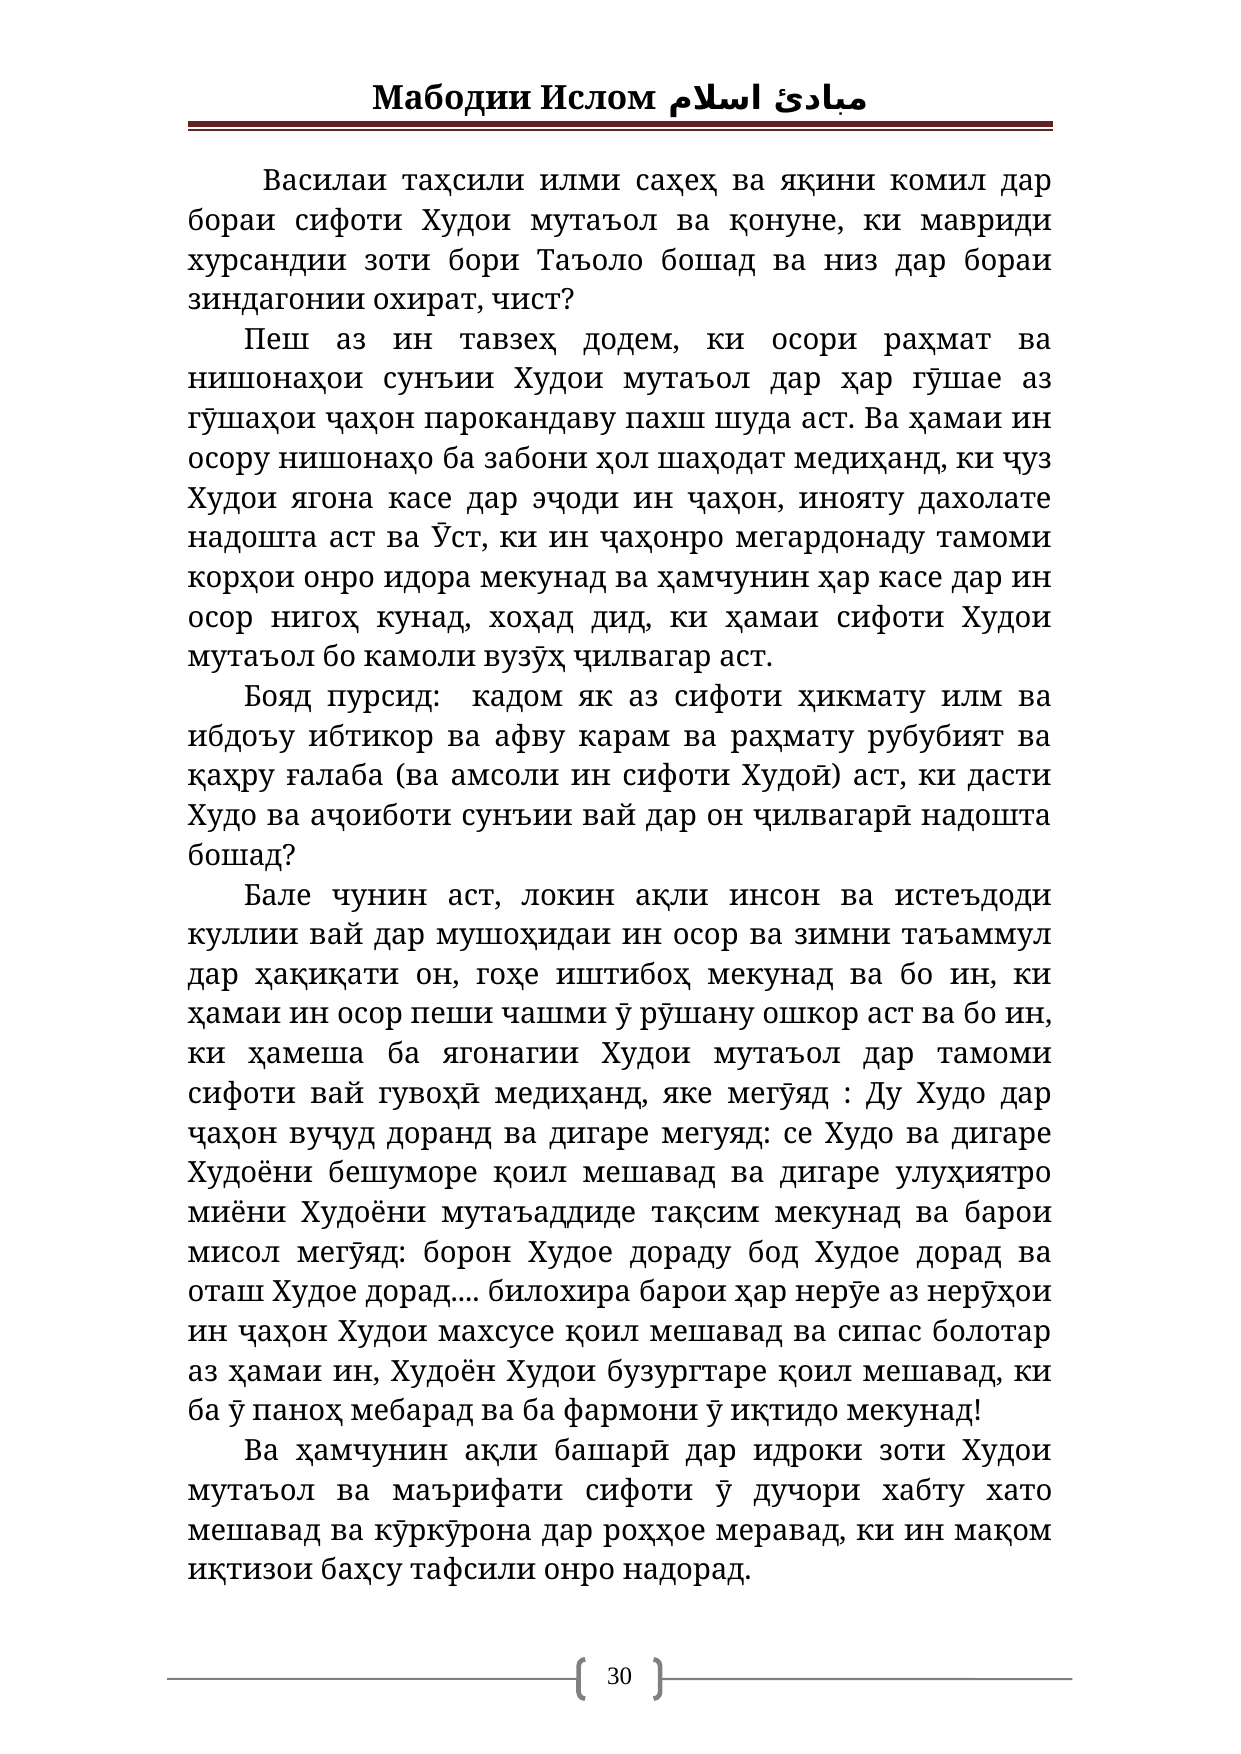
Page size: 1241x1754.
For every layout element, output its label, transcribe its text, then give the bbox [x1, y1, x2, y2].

text Василаи таҳсили илми саҳеҳ ва яқини комил дар бораи сифоти Худои мутаъол ва қонуне, ки мавриди хурсандии зоти бори Таъоло бошад ва низ дар бораи зиндагонии охират, чист? [187, 159, 1053, 318]
text Бале чунин аст, локин ақли инсон ва истеъдоди куллии вай дар мушоҳидаи ин осор ва зимни таъаммул дар ҳақиқати он, гоҳе иштибоҳ мекунад ва бо ин, ки ҳамаи ин осор пеши чашми ӯ рӯшану ошкор аст ва бо ин, ки ҳамеша ба ягонагии Худои мутаъол дар тамоми сифоти вай гувоҳӣ медиҳанд, яке мегӯяд : Ду Худо дар ҷаҳон вуҷуд доранд ва дигаре мегуяд: се Худо ва дигаре Худоёни бешуморе қоил мешавад ва дигаре улуҳиятро миёни Худоёни мутаъаддиде тақсим мекунад ва барои мисол мегӯяд: борон Худое дораду бод Худое дорад ва оташ Худое дорад.... билохира барои ҳар нерӯе аз нерӯҳои ин ҷаҳон Худои махсусе қоил мешавад ва сипас болотар аз ҳамаи ин, Худоён Худои бузургтаре қоил мешавад, ки ба ӯ паноҳ мебарад ва ба фармони ӯ иқтидо мекунад! [187, 874, 1053, 1429]
text Бояд пурсид: кадом як аз сифоти ҳикмату илм ва ибдоъу ибтикор ва афву карам ва раҳмату рубубият ва қаҳру ғалаба (ва амсоли ин сифоти Худоӣ) аст, ки дасти Худо ва аҷоиботи сунъии вай дар он ҷилвагарӣ надошта бошад? [187, 675, 1053, 874]
text Ва ҳамчунин ақли башарӣ дар идроки зоти Худои мутаъол ва маърифати сифоти ӯ дучори хабту хато мешавад ва кӯркӯрона дар роҳҳое меравад, ки ин мақом иқтизои баҳсу тафсили онро надорад. [187, 1429, 1053, 1588]
text Пеш аз ин тавзеҳ додем, ки осори раҳмат ва нишонаҳои сунъии Худои мутаъол дар ҳар гӯшае аз гӯшаҳои ҷаҳон парокандаву пахш шуда аст. Ва ҳамаи ин осору нишонаҳо ба забони ҳол шаҳодат медиҳанд, ки ҷуз Худои ягона касе дар эҷоди ин ҷаҳон, инояту дахолате надошта аст ва Ӯст, ки ин ҷаҳонро мегардонаду тамоми корҳои онро идора мекунад ва ҳамчунин ҳар касе дар ин осор нигоҳ кунад, хоҳад дид, ки ҳамаи сифоти Худои мутаъол бо камоли вузӯҳ ҷилвагар аст. [187, 318, 1053, 675]
